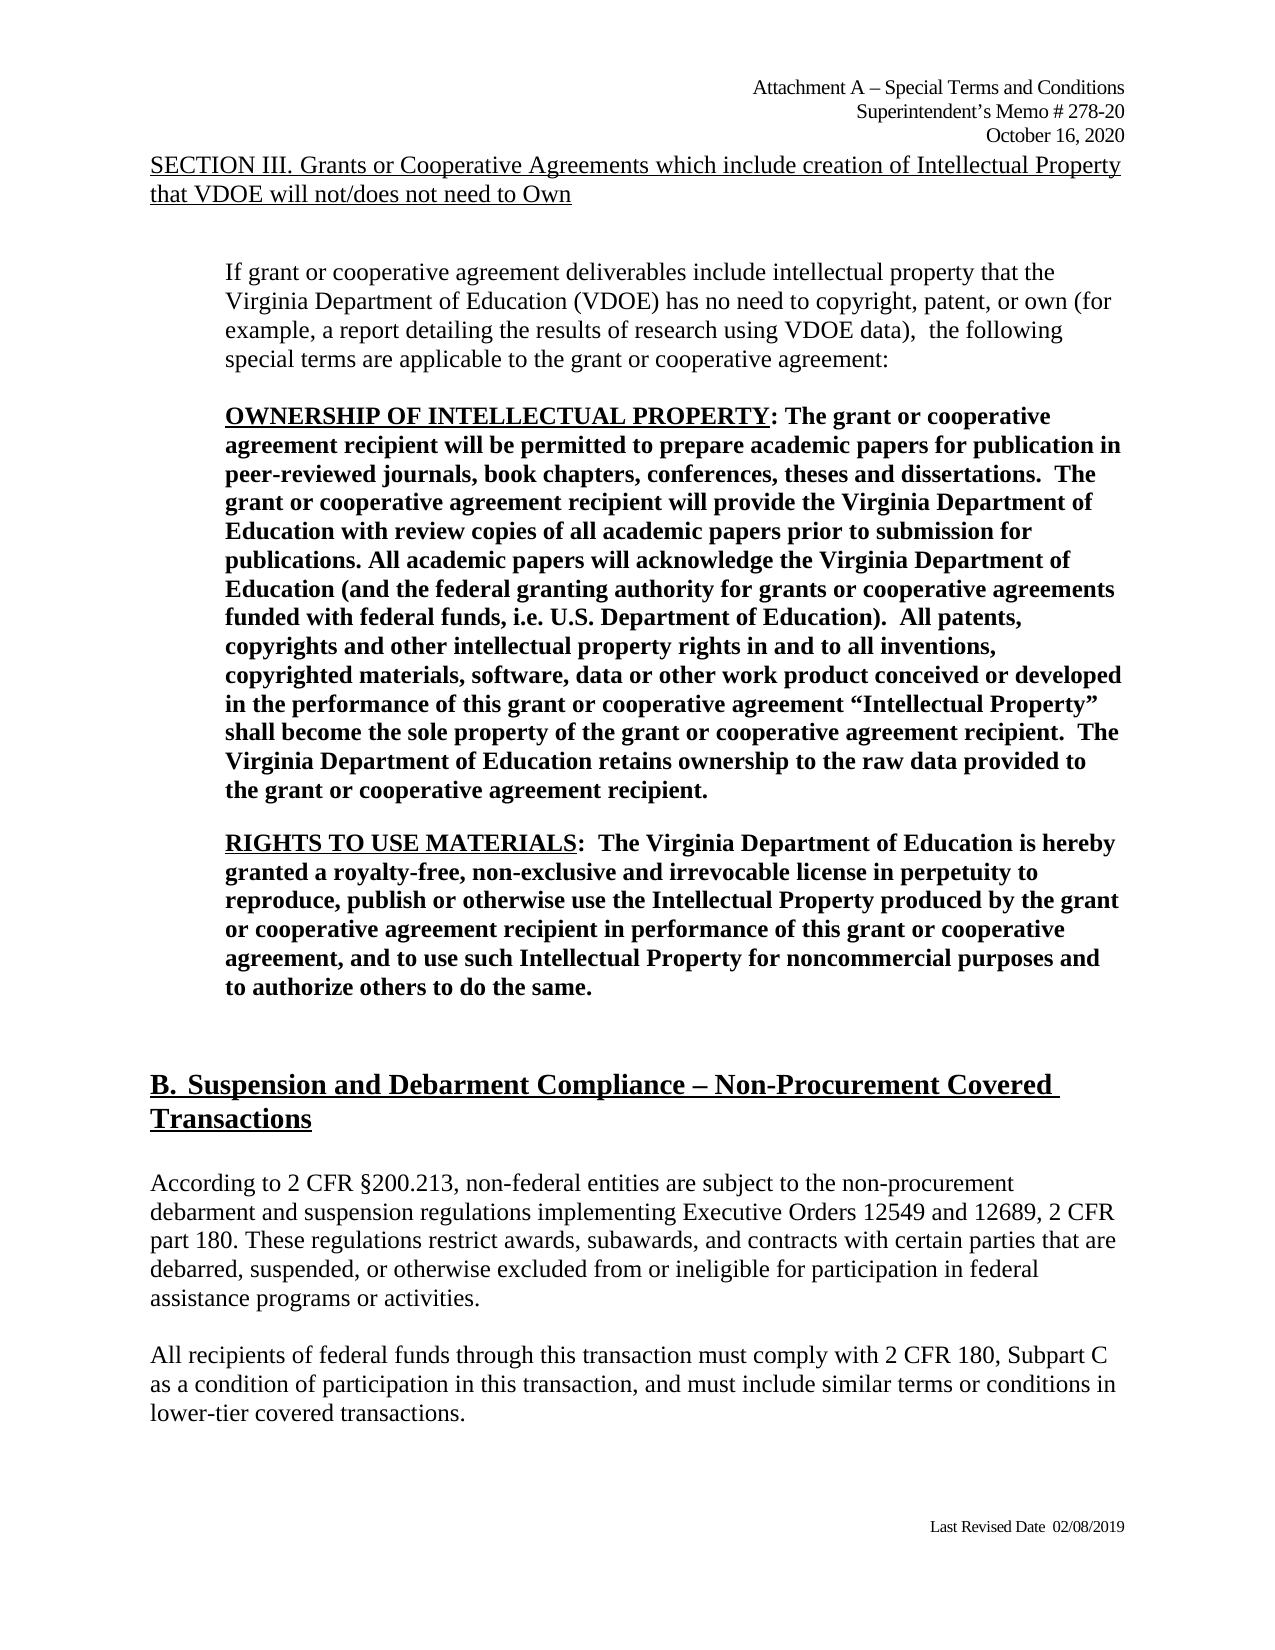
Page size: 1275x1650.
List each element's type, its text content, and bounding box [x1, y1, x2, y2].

text SECTION III. Grants or Cooperative Agreements which include creation of Intellectual Property that VDOE will not/does not need to Own [150, 150, 1125, 207]
text B. Suspension and Debarment Compliance – Non-Procurement Covered Transactions [150, 1067, 1125, 1134]
text According to 2 CFR §200.213, non-federal entities are subject to the non-procurement debarment and suspension regulations implementing Executive Orders 12549 and 12689, 2 CFR part 180. These regulations restrict awards, subawards, and contracts with certain parties that are debarred, suspended, or otherwise excluded from or ineligible for participation in federal assistance programs or activities. [150, 1168, 1125, 1312]
text All recipients of federal funds through this transaction must comply with 2 CFR 180, Subpart C as a condition of participation in this transaction, and must include similar terms or conditions in lower-tier covered transactions. [150, 1341, 1125, 1427]
text OWNERSHIP OF INTELLECTUAL PROPERTY: The grant or cooperative agreement recipient will be permitted to prepare academic papers for publication in peer-reviewed journals, book chapters, conferences, theses and dissertations. The grant or cooperative agreement recipient will provide the Virginia Department of Education with review copies of all academic papers prior to submission for publications. All academic papers will acknowledge the Virginia Department of Education (and the federal granting authority for grants or cooperative agreements funded with federal funds, i.e. U.S. Department of Education). All patents, copyrights and other intellectual property rights in and to all inventions, copyrighted materials, software, data or other work product conceived or developed in the performance of this grant or cooperative agreement “Intellectual Property” shall become the sole property of the grant or cooperative agreement recipient. The Virginia Department of Education retains ownership to the raw data provided to the grant or cooperative agreement recipient. [225, 401, 1125, 804]
list If grant or cooperative agreement deliverables include intellectual property that the Virginia Department of Education (VDOE) has no need to copyright, patent, or own (for example, a report detailing the results of research using VDOE data), the following special terms are applicable to the grant or cooperative agreement: [225, 257, 1125, 372]
text RIGHTS TO USE MATERIALS: The Virginia Department of Education is hereby granted a royalty-free, non-exclusive and irrevocable license in perpetuity to reproduce, publish or otherwise use the Intellectual Property produced by the grant or cooperative agreement recipient in performance of this grant or cooperative agreement, and to use such Intellectual Property for noncommercial purposes and to authorize others to do the same. [225, 828, 1125, 1000]
